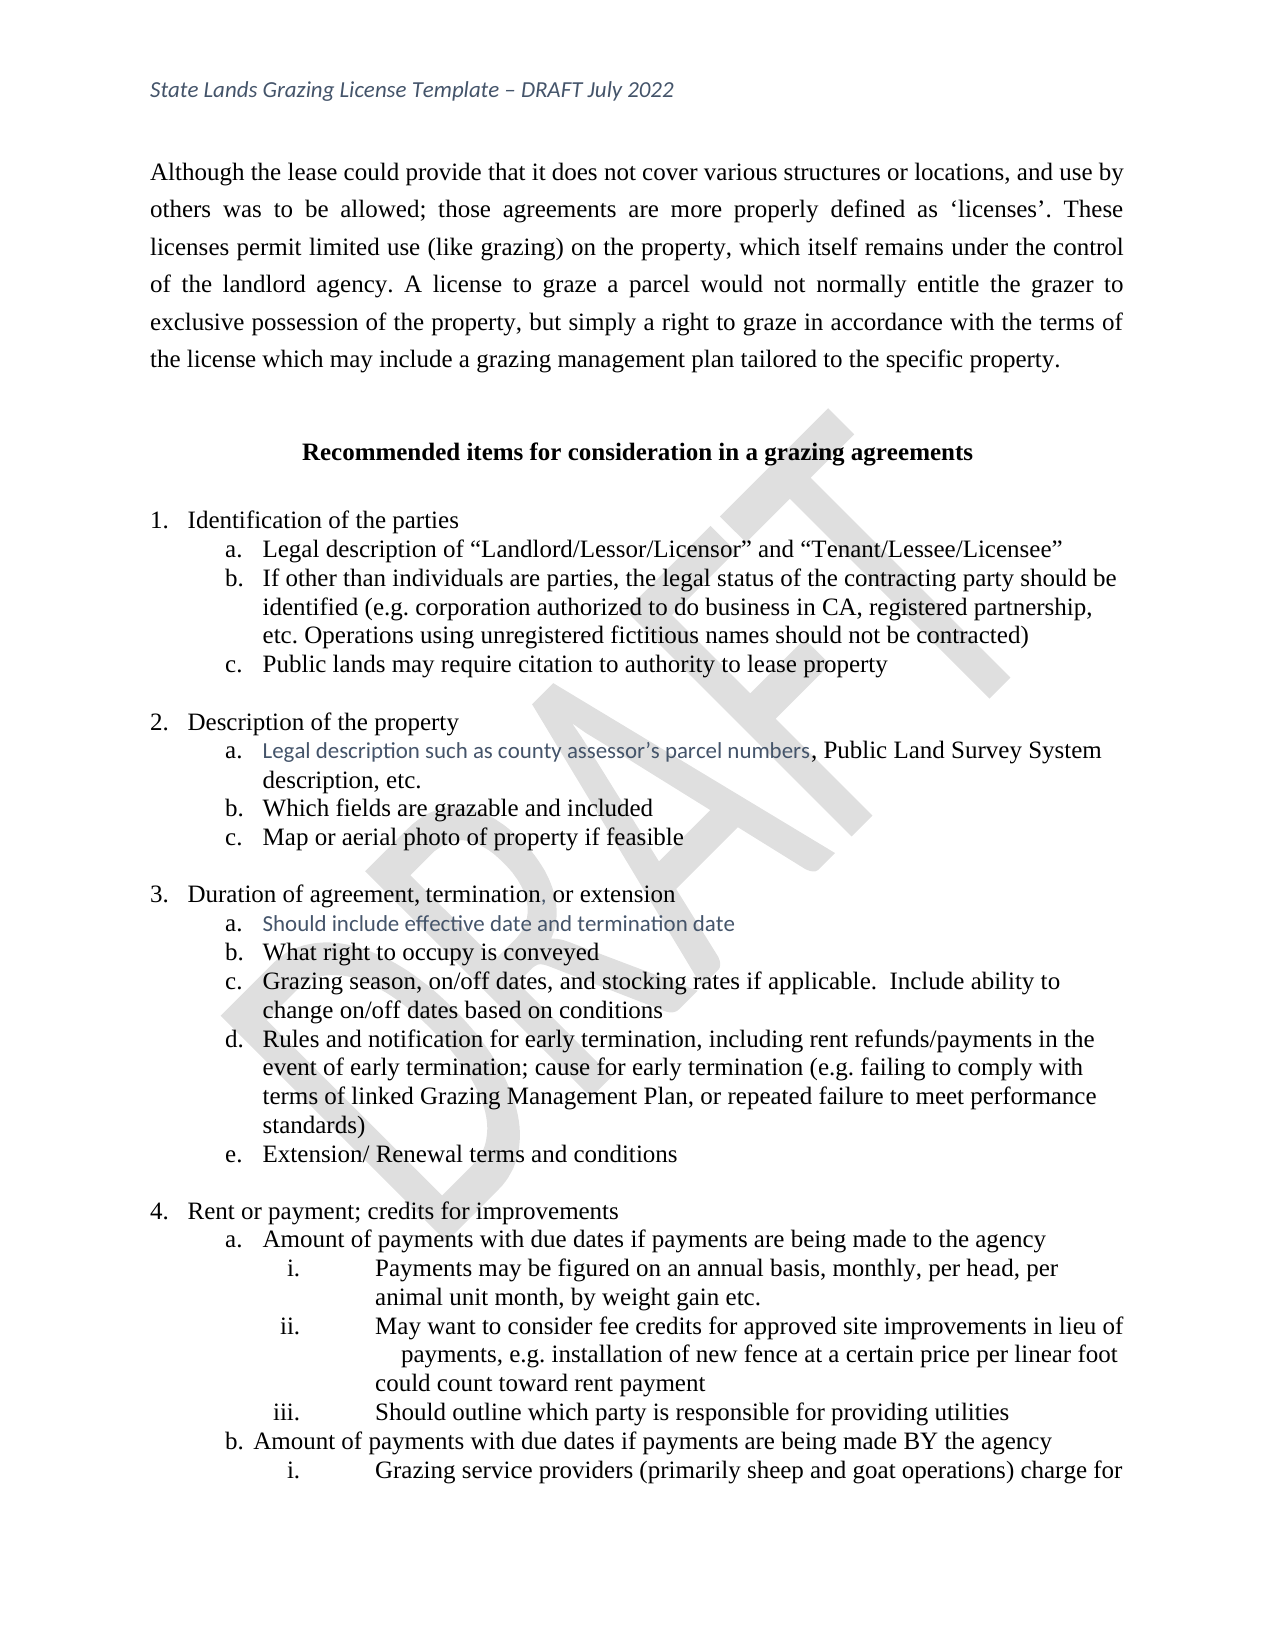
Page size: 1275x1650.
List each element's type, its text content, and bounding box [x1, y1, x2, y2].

list Legal description of “Landlord/Lessor/Licensor” and “Tenant/Lessee/Licensee” [225, 534, 1125, 563]
list Identification of the parties [150, 506, 1125, 534]
list Description of the property [150, 707, 1125, 736]
list Rent or payment [150, 1196, 1125, 1224]
list Amount of payments with due dates if payments are being made BY the agency [225, 1426, 1125, 1455]
list If other than individuals are parties, the legal status of the contracting party should be identified (e.g. corporation authorized to do business in CA, registered partnership, etc. Operations using unregistered fictitious names should not be contracted) [225, 563, 1125, 649]
list Should outline which party is responsible for providing utilities [300, 1397, 1125, 1426]
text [150, 150, 1125, 375]
list Grazing season, on/off dates, and stocking rates if applicable. Include ability to change on/off dates based on conditions [225, 966, 1125, 1024]
list Public lands may require citation to authority to lease property [225, 649, 1125, 678]
list May want to consider site improvements in lieu of payments, e.g. installation of new fence at a certain price per linear foot could count toward rent payment [300, 1311, 1125, 1397]
list Payments may be figured on an annual basis, monthly, per head, per animal unit month, by weight gain etc. [300, 1253, 1125, 1311]
list Map or aerial photo of property if feasible [225, 822, 1125, 879]
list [300, 1455, 1125, 1483]
list Amount of payments with due dates if payments are being made to the agency [225, 1224, 1125, 1253]
list Rules and notification for early termination, including rent refunds/payments in the event of early termination [225, 1024, 1125, 1139]
text Recommended items for consideration in a grazing agreements [150, 437, 1125, 466]
list Extension/ Renewal terms and conditions [225, 1139, 1125, 1196]
list Duration of agreementtermination [150, 879, 1125, 908]
